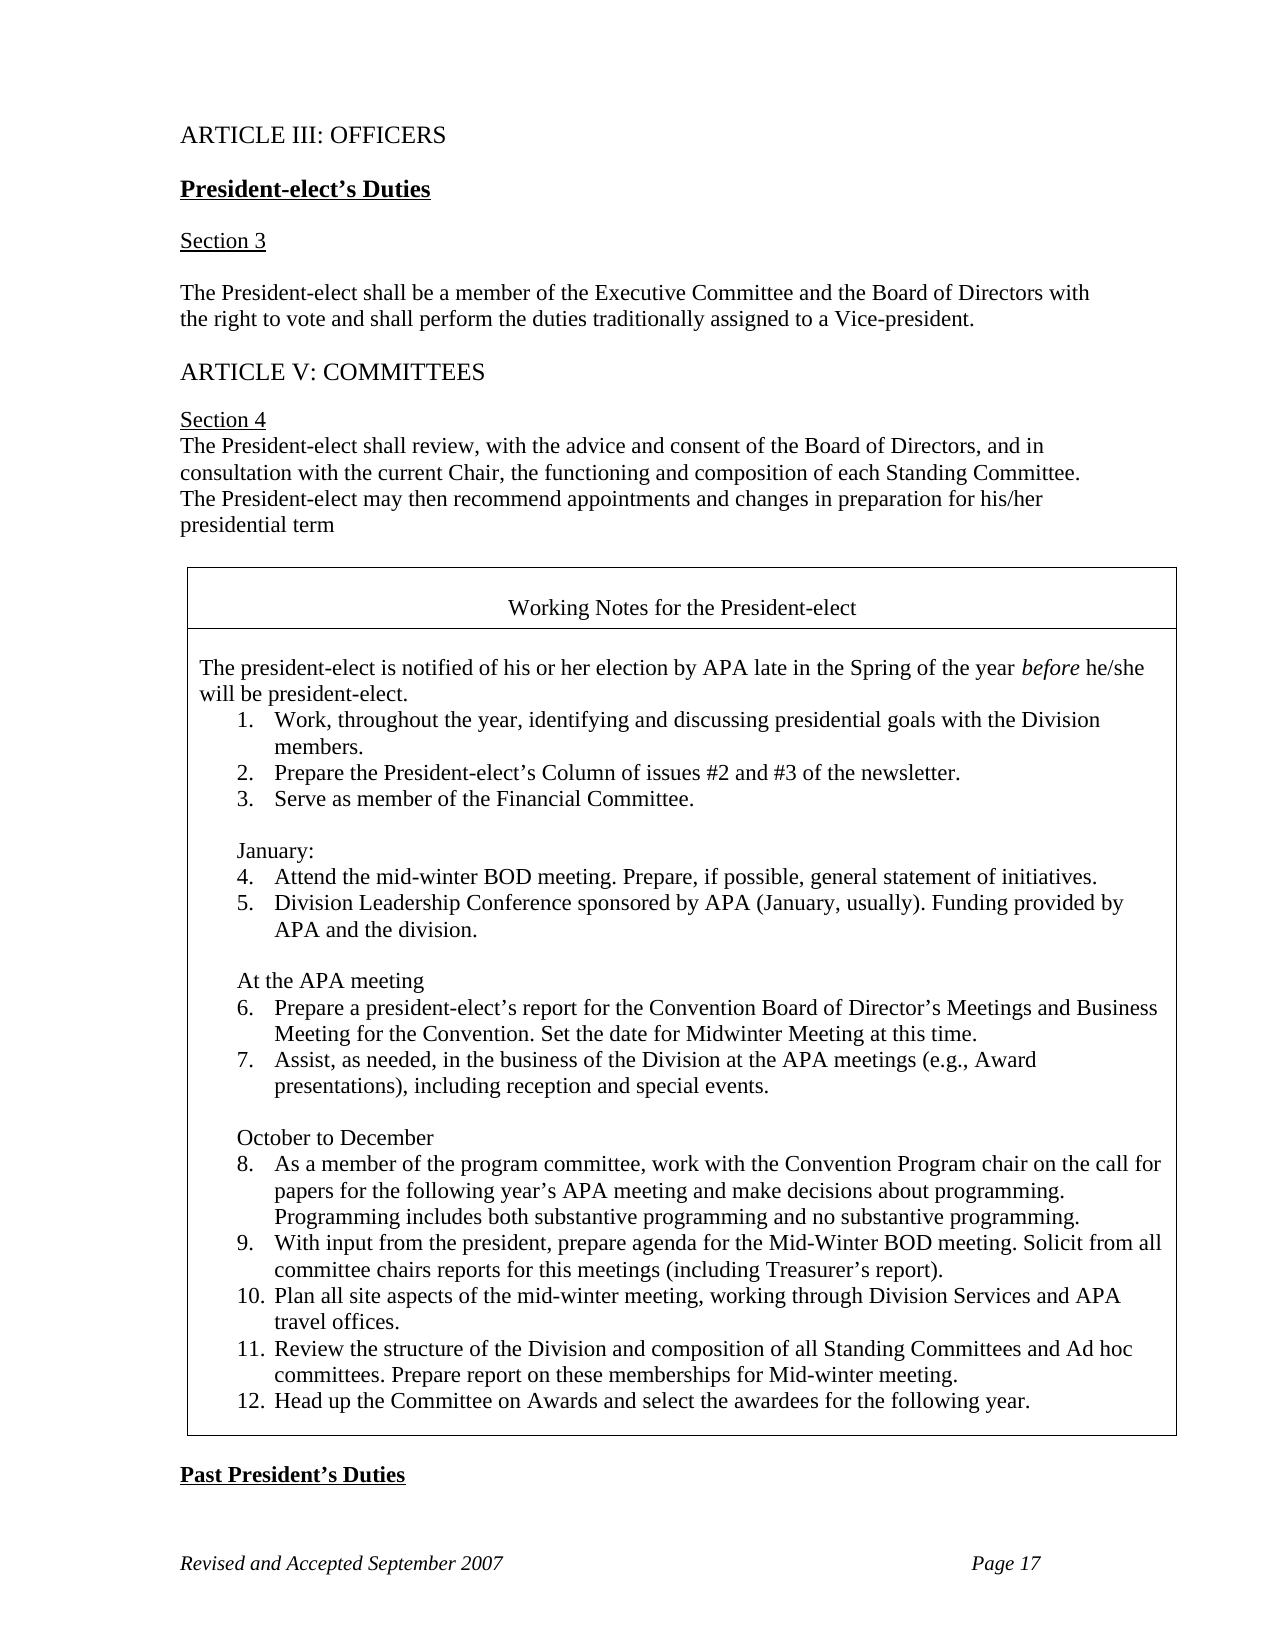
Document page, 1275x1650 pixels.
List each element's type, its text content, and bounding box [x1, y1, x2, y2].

text President-elect’s Duties [180, 174, 1095, 202]
text The President-elect shall review, with the advice and consent of the Board of Directors, and in consultation with the current Chair, the functioning and composition of each Standing Committee. The President-elect may then recommend appointments and changes in preparation for his/her presidential term [180, 432, 1095, 538]
text ARTICLE III: OFFICERS [180, 120, 1095, 149]
table_cell The president-elect is notified of his or her election by APA late in the Spring of the year before he/she will be president-elect. Work, throughout the year, identifying and discussing presidential goals with the Division members. Prepare the President-elect’s Column of issues #2 and #3 of the newsletter. Serve as member of the Financial Committee. January: Attend the mid-winter BOD meeting. Prepare, if possible, general statement of initiatives. Division Leadership Conference sponsored by APA (January, usually). Funding provided by APA and the division. At the APA meeting Prepare a president-elect’s report for the Convention Board of Director’s Meetings and Business Meeting for the Convention. Set the date for Midwinter Meeting at this time. Assist, as needed, in the business of the Division at the APA meetings (e.g., Award presentations), including reception and special events. October to December As a member of the program committee, work with the Convention Program chair on the call for papers for the following year’s APA meeting and make decisions about programming. Programming includes both substantive programming and no substantive programming. With input from the president, prepare agenda for the Mid-Winter BOD meeting. Solicit from all committee chairs reports for this meetings (including Treasurer’s report). Plan all site aspects of the mid-winter meeting, working through Division Services and APA travel offices. Review the structure of the Division and composition of all Standing Committees and Ad hoc committees. Prepare report on these memberships for Mid-winter meeting. Head up the Committee on Awards and select the awardees for the following year. [188, 629, 1176, 1435]
text ARTICLE V: COMMITTEES [180, 357, 1095, 385]
text The President-elect shall be a member of the Executive Committee and the Board of Directors with the right to vote and shall perform the duties traditionally assigned to a Vice-president. [180, 279, 1095, 332]
text Section 3 [180, 227, 1095, 254]
table_header Working Notes for the President-elect [188, 568, 1176, 628]
text Section 4 [180, 406, 1095, 432]
text Past President’s Duties [180, 1461, 1095, 1487]
